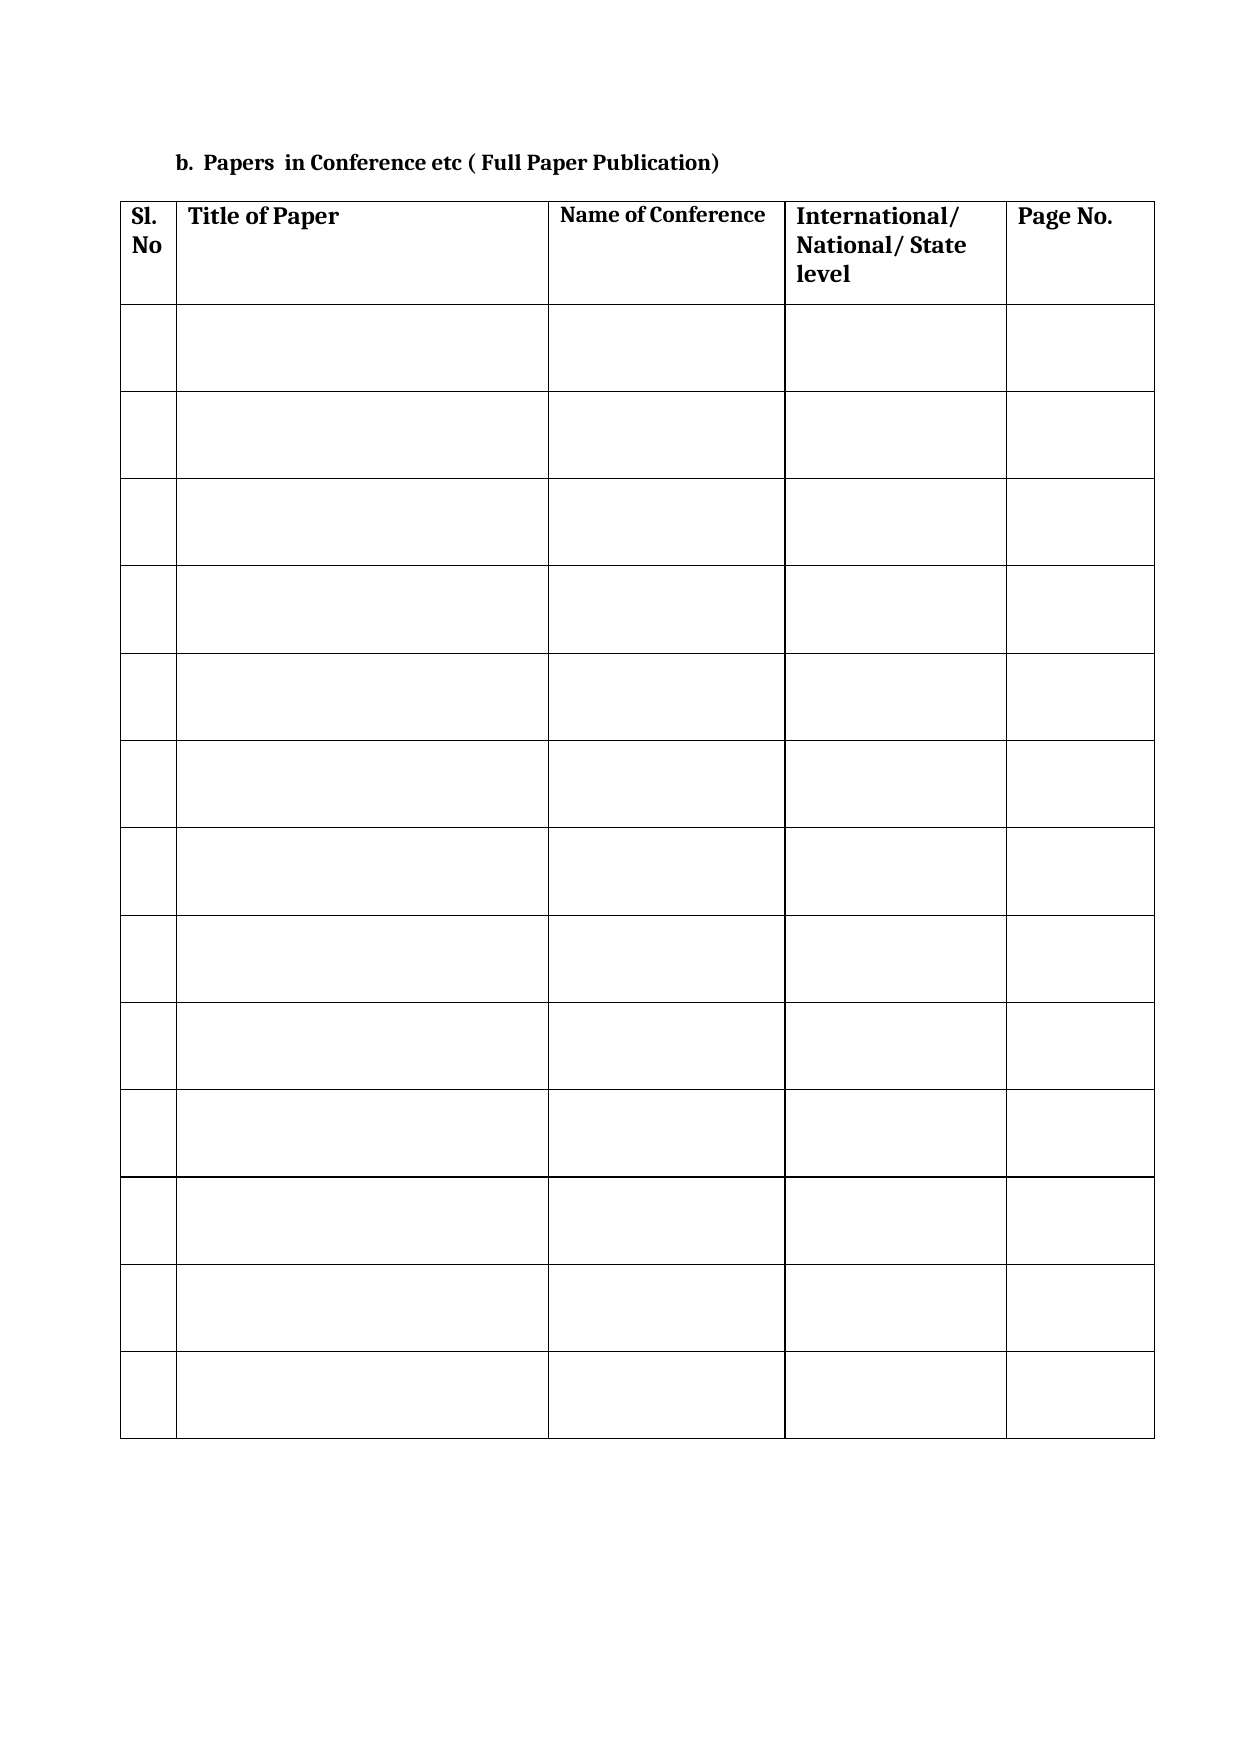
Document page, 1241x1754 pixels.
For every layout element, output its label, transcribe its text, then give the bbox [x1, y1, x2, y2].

table_cell [121, 1003, 176, 1089]
table_cell [1007, 566, 1154, 653]
table_cell [121, 741, 176, 827]
table_cell [786, 392, 1006, 478]
table_cell [786, 741, 1006, 827]
table_cell [121, 392, 176, 478]
table_header International/ National/ State level [786, 202, 1006, 303]
table_cell [1007, 1090, 1154, 1176]
table_cell [786, 1090, 1006, 1176]
table_cell [786, 566, 1006, 653]
table_cell [786, 1265, 1006, 1351]
table_cell [549, 1090, 784, 1176]
table_cell [1007, 654, 1154, 740]
table_cell [121, 1090, 176, 1176]
table_cell [1007, 916, 1154, 1002]
table_cell [549, 1352, 784, 1438]
table_cell [786, 916, 1006, 1002]
table_header Name of Conference [549, 202, 784, 303]
table_cell [1007, 828, 1154, 914]
table_cell [177, 828, 548, 914]
table_cell [121, 479, 176, 565]
table_cell [121, 1178, 176, 1264]
table_cell [1007, 1265, 1154, 1351]
table_cell [1007, 1178, 1154, 1264]
table_cell [177, 654, 548, 740]
table_cell [177, 741, 548, 827]
table_cell [121, 305, 176, 391]
table_cell [786, 1003, 1006, 1089]
table_cell [121, 916, 176, 1002]
table_header Sl.No [121, 202, 176, 303]
table_cell [1007, 1352, 1154, 1438]
table_cell [786, 1352, 1006, 1438]
table_cell [786, 305, 1006, 391]
table_cell [549, 1003, 784, 1089]
table_cell [177, 1178, 548, 1264]
table_cell [177, 1352, 548, 1438]
table_cell [549, 566, 784, 653]
table_cell [177, 1003, 548, 1089]
table_cell [1007, 479, 1154, 565]
table_cell [1007, 305, 1154, 391]
table_cell [786, 828, 1006, 914]
table_cell [177, 479, 548, 565]
text b. Papers in Conference etc ( Full Paper Publication) [150, 150, 1152, 176]
table_cell [549, 916, 784, 1002]
table_cell [177, 392, 548, 478]
table_cell [177, 1090, 548, 1176]
table_cell [121, 1265, 176, 1351]
table_cell [1007, 741, 1154, 827]
table_header Page No. [1007, 202, 1154, 303]
table_cell [549, 741, 784, 827]
table_cell [549, 392, 784, 478]
table_cell [549, 1178, 784, 1264]
table_cell [1007, 392, 1154, 478]
table_cell [177, 566, 548, 653]
table_cell [549, 1265, 784, 1351]
table_cell [786, 479, 1006, 565]
table_cell [177, 305, 548, 391]
table_cell [549, 479, 784, 565]
table_cell [1007, 1003, 1154, 1089]
table_cell [786, 1178, 1006, 1264]
table_cell [121, 1352, 176, 1438]
table_cell [549, 828, 784, 914]
table_cell [177, 916, 548, 1002]
table_cell [121, 654, 176, 740]
table_cell [549, 654, 784, 740]
table_cell [121, 566, 176, 653]
table_cell [177, 1265, 548, 1351]
table_cell [549, 305, 784, 391]
table_cell [121, 828, 176, 914]
table_cell [786, 654, 1006, 740]
table_header Title of Paper [177, 202, 548, 303]
